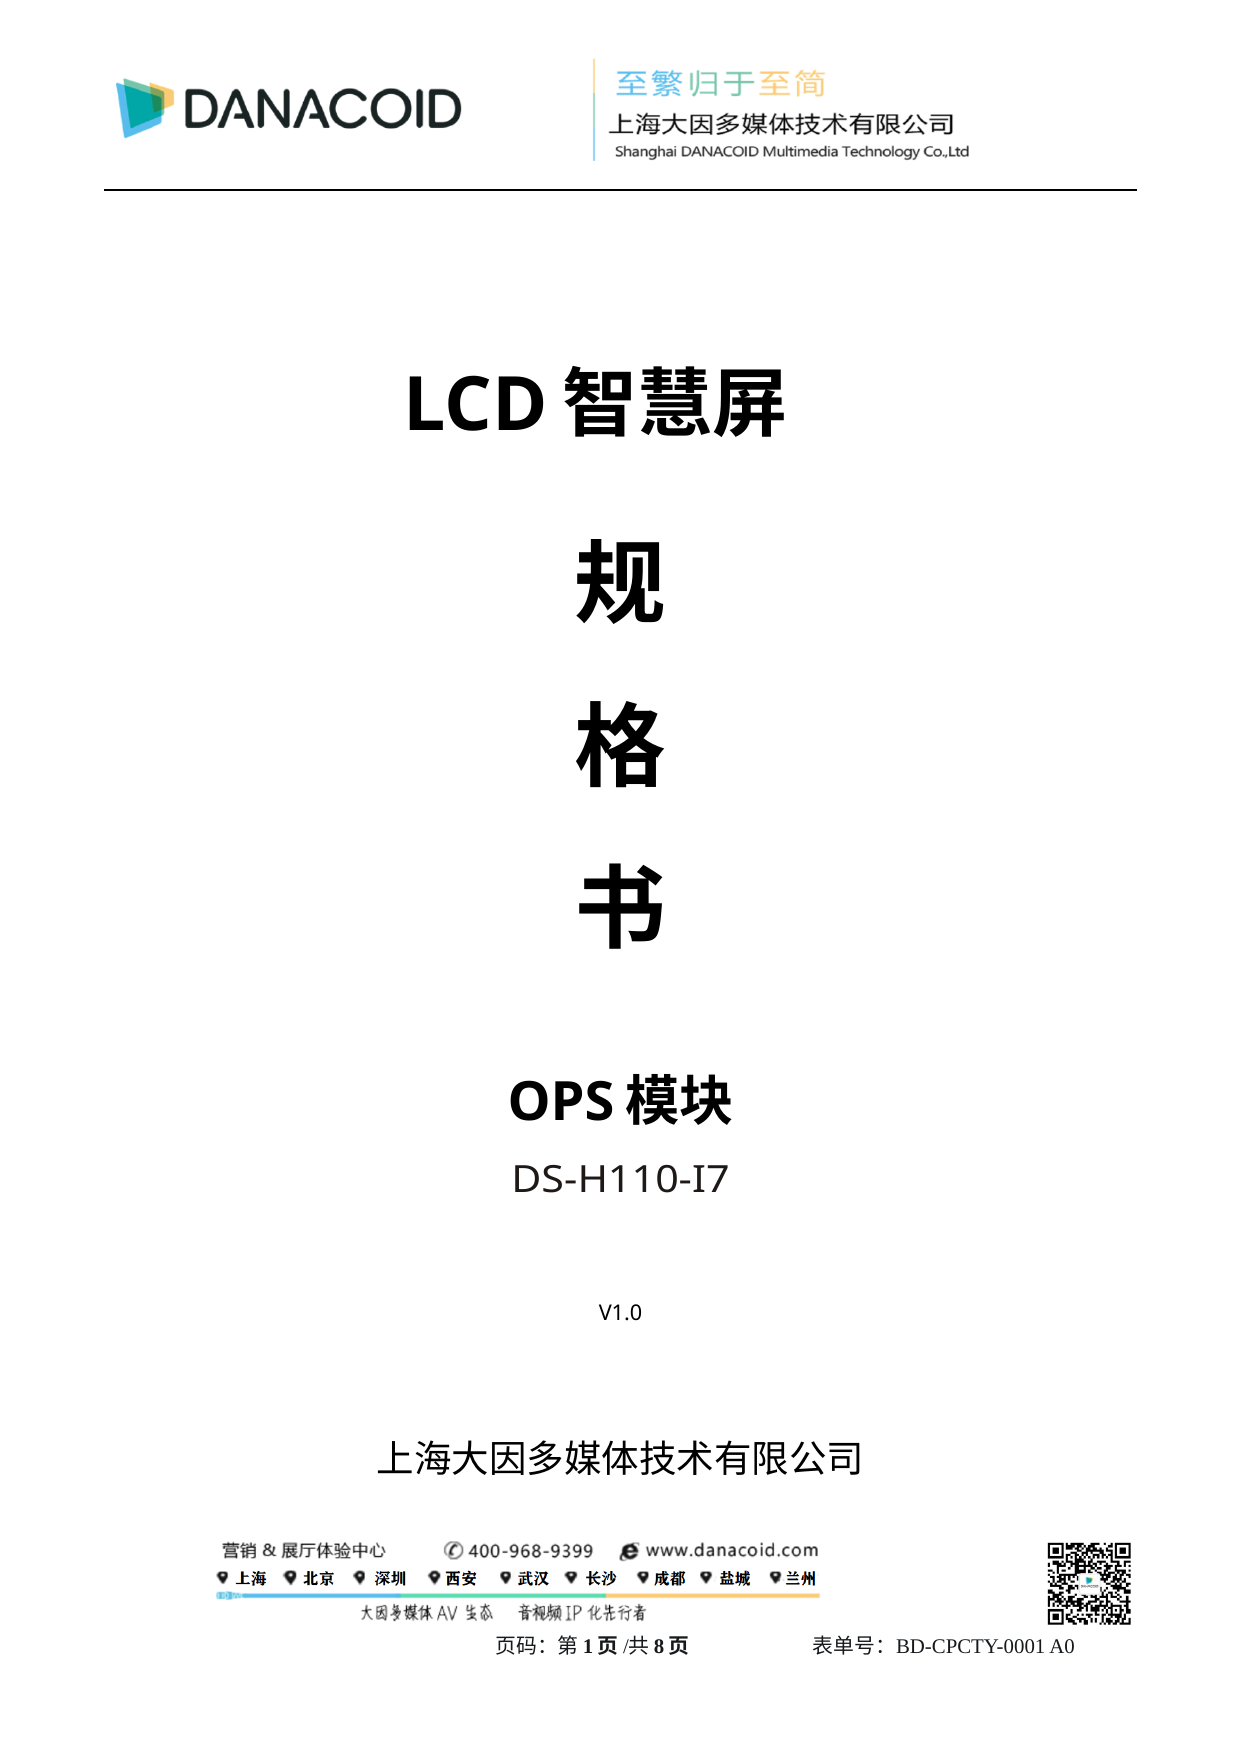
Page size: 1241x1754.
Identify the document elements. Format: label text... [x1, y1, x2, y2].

text 格 [103, 658, 1137, 821]
picture [103, 52, 465, 165]
text 书 [103, 821, 1137, 983]
text DS-H110-I7 [103, 1146, 1137, 1211]
text OPS模块 [103, 1048, 1137, 1146]
text LCD智慧屏 [103, 333, 1137, 463]
text V1.0 [103, 1268, 1137, 1333]
text 规 [103, 496, 1137, 658]
text 上海大因多媒体技术有限公司 [103, 1424, 1137, 1489]
picture [587, 47, 978, 165]
picture [213, 1515, 825, 1630]
picture [1041, 1536, 1137, 1631]
